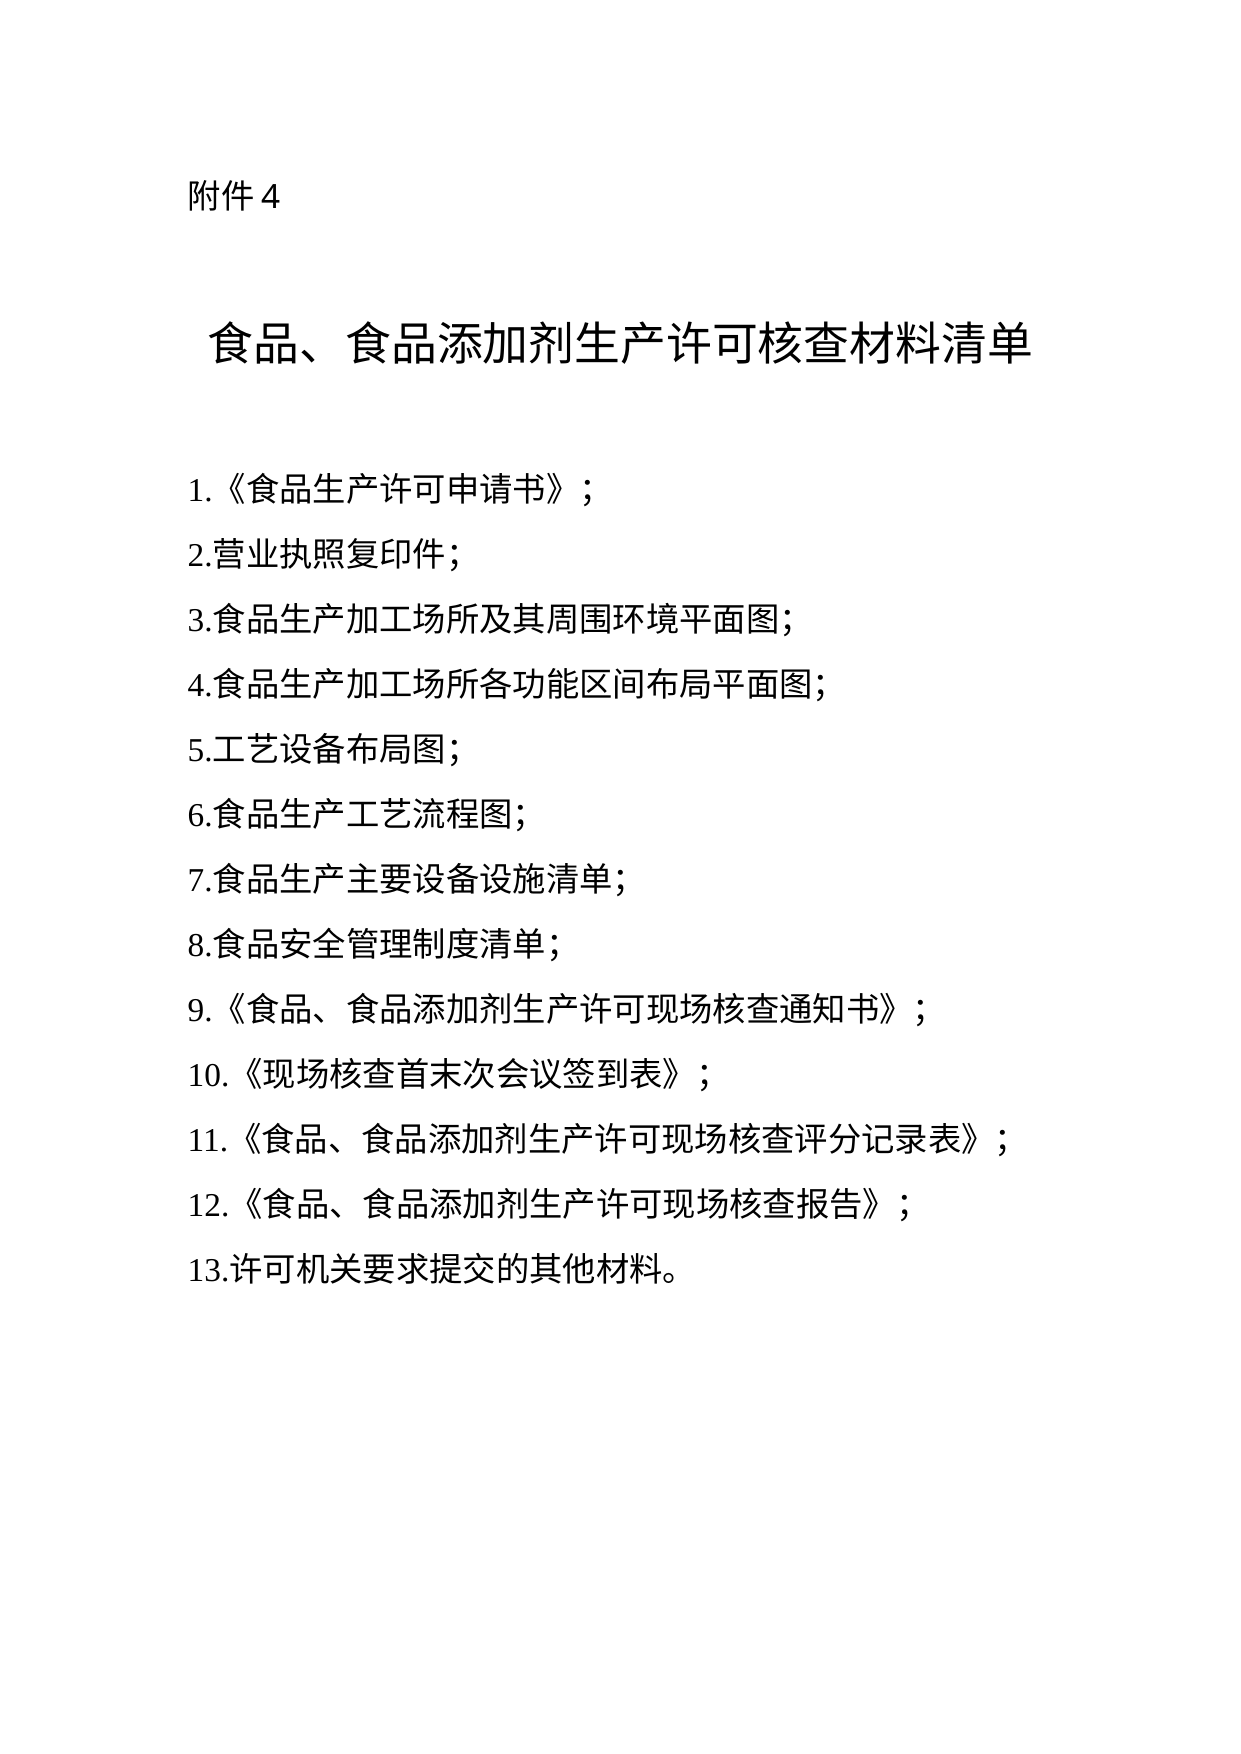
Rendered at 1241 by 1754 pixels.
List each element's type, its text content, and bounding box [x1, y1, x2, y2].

text 附件4 [187, 162, 1053, 227]
text 9.《食品、食品添加剂生产许可现场核查通知书》； [187, 974, 1053, 1039]
text 6.食品生产工艺流程图； [187, 779, 1053, 844]
text 3.食品生产加工场所及其周围环境平面图； [187, 584, 1053, 649]
text 食品、食品添加剂生产许可核查材料清单 [187, 292, 1053, 389]
text 13.许可机关要求提交的其他材料。 [187, 1234, 1053, 1299]
text 7.食品生产主要设备设施清单； [187, 844, 1053, 909]
text 12.《食品、食品添加剂生产许可现场核查报告》； [187, 1169, 1053, 1234]
text 11.《食品、食品添加剂生产许可现场核查评分记录表》； [187, 1104, 1053, 1169]
text 2.营业执照复印件； [187, 519, 1053, 584]
text 10.《现场核查首末次会议签到表》； [187, 1039, 1053, 1104]
text 8.食品安全管理制度清单； [187, 909, 1053, 974]
text 5.工艺设备布局图； [187, 714, 1053, 779]
text 1.《食品生产许可申请书》； [187, 454, 1053, 519]
text 4.食品生产加工场所各功能区间布局平面图； [187, 649, 1053, 714]
